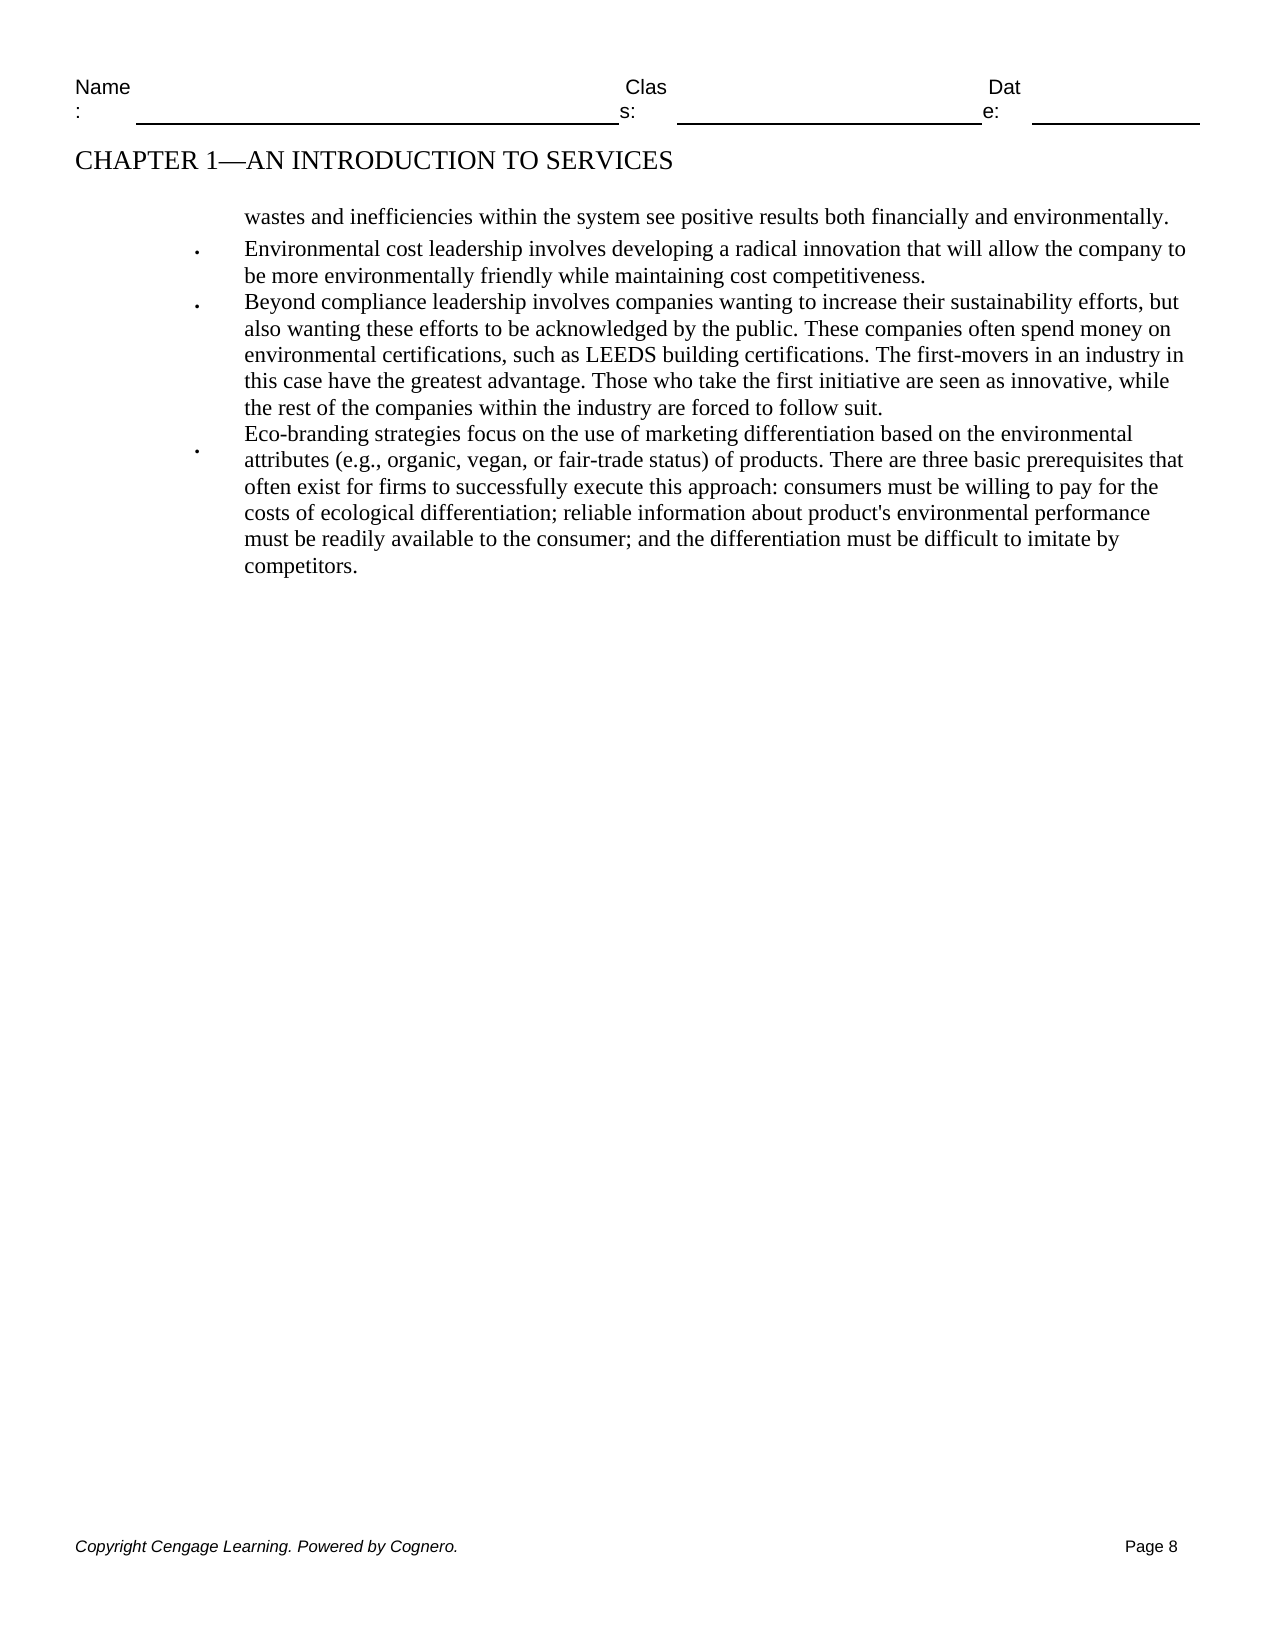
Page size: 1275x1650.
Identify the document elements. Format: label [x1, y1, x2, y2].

table_header [75, 194, 1200, 581]
